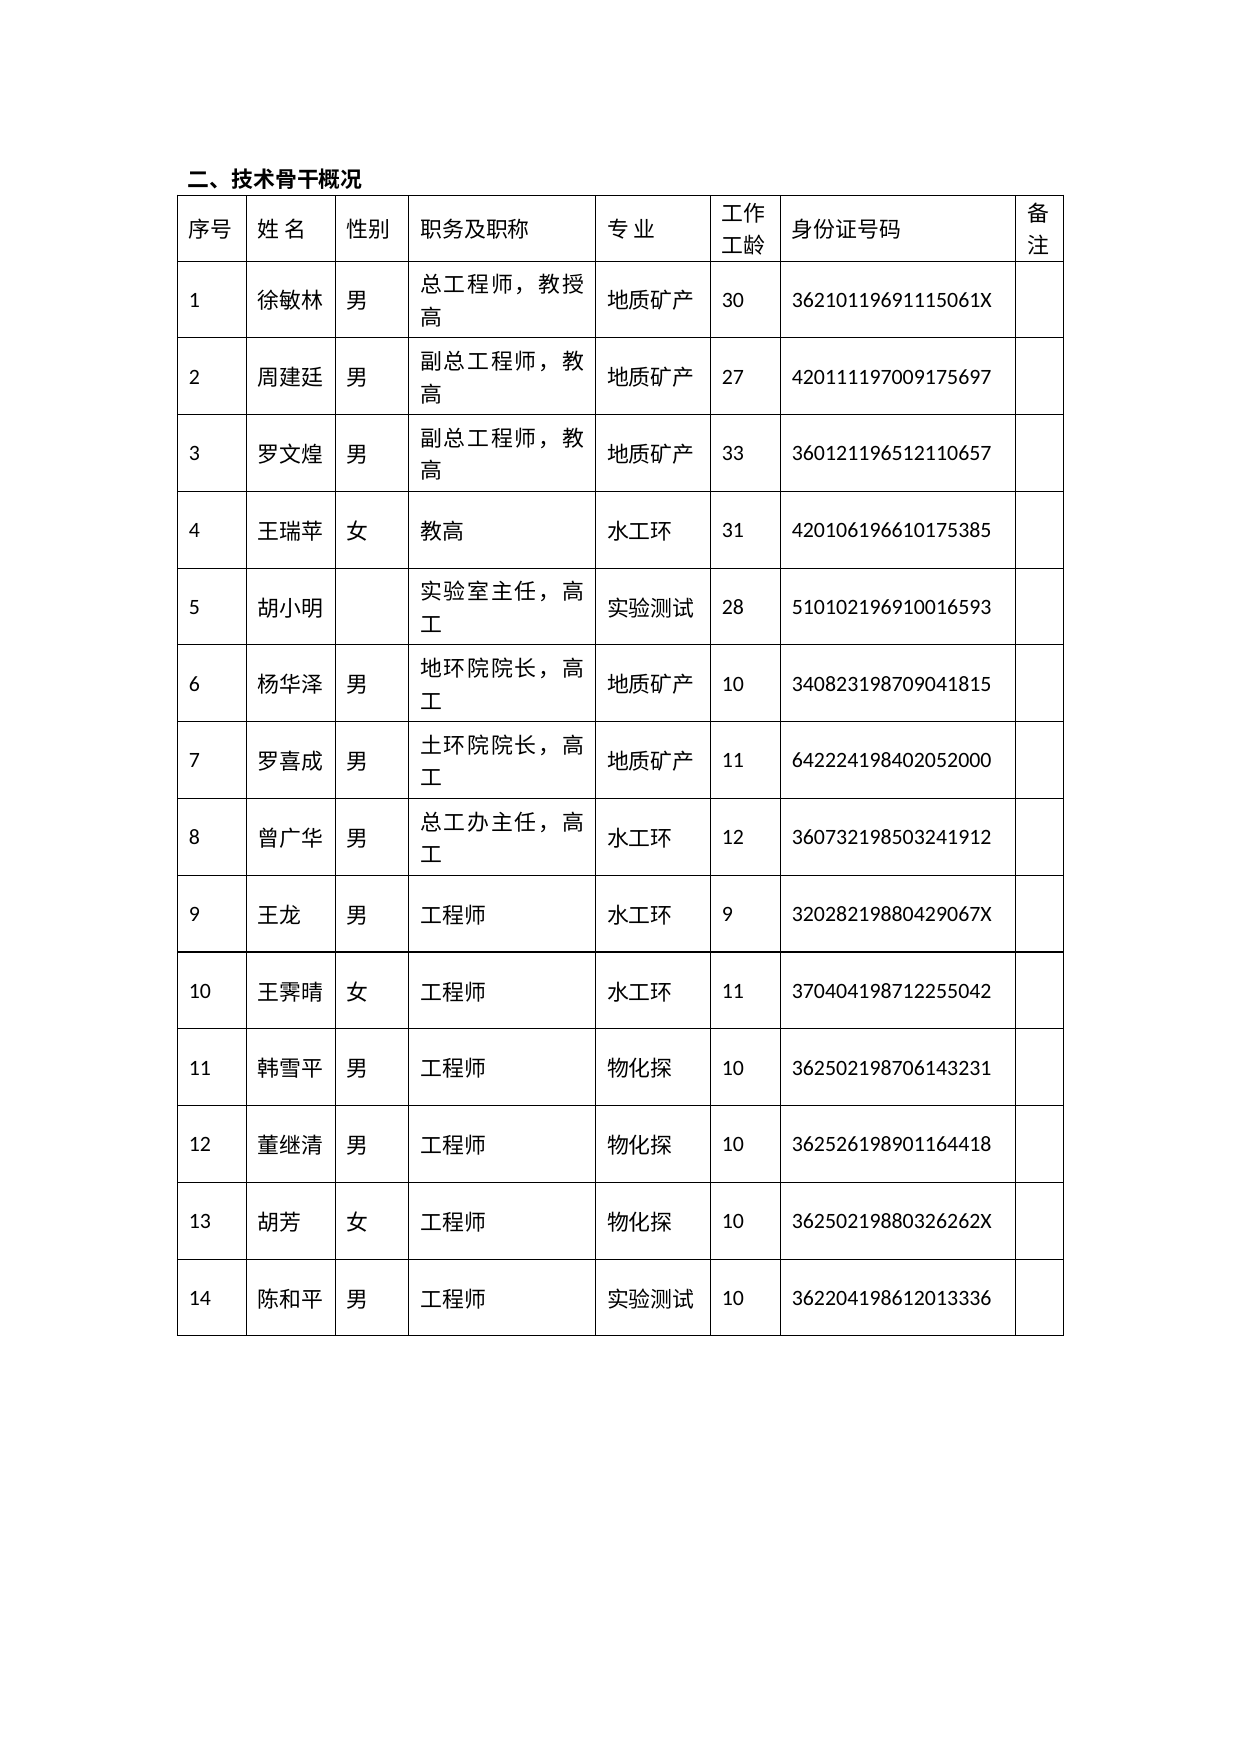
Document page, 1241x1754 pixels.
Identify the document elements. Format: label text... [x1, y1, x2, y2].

table_cell 4 [178, 492, 246, 568]
table_cell 总工程师，教授高 [409, 262, 595, 337]
table_cell 陈和平 [247, 1260, 335, 1335]
table_cell 28 [711, 569, 780, 644]
table_cell 男 [336, 722, 408, 798]
table_cell 男 [336, 1106, 408, 1182]
table_cell 副总工程师，教高 [409, 338, 595, 414]
table_cell 11 [711, 953, 780, 1028]
table_header 备注 [1016, 196, 1063, 261]
table_cell 10 [711, 1106, 780, 1182]
table_cell [1016, 415, 1063, 491]
table_cell 水工环 [596, 492, 710, 568]
table_cell 12 [711, 799, 780, 875]
table_cell 实验测试 [596, 569, 710, 644]
table_cell 徐敏林 [247, 262, 335, 337]
table_cell 工程师 [409, 953, 595, 1028]
table_cell 36210119691115061X [781, 262, 1015, 337]
table_cell 王瑞苹 [247, 492, 335, 568]
table_cell 男 [336, 1029, 408, 1105]
table_cell 5 [178, 569, 246, 644]
table_cell 36250219880326262X [781, 1183, 1015, 1258]
table_cell 6 [178, 645, 246, 721]
table_cell 10 [711, 1029, 780, 1105]
table_cell 362204198612013336 [781, 1260, 1015, 1335]
table_cell 27 [711, 338, 780, 414]
table_cell 罗喜成 [247, 722, 335, 798]
table_cell [1016, 338, 1063, 414]
table_cell 物化探 [596, 1029, 710, 1105]
table_cell 水工环 [596, 876, 710, 951]
table_cell 曾广华 [247, 799, 335, 875]
table_cell 实验室主任，高工 [409, 569, 595, 644]
table_header 姓 名 [247, 196, 335, 261]
table_cell [1016, 262, 1063, 337]
table_cell 女 [336, 953, 408, 1028]
table_cell [1016, 1106, 1063, 1182]
table_cell [1016, 645, 1063, 721]
table_header 性别 [336, 196, 408, 261]
table_cell 1 [178, 262, 246, 337]
table_cell 物化探 [596, 1183, 710, 1258]
table_cell 370404198712255042 [781, 953, 1015, 1028]
table_cell 韩雪平 [247, 1029, 335, 1105]
table_cell 男 [336, 645, 408, 721]
table_cell 男 [336, 876, 408, 951]
table_cell 3 [178, 415, 246, 491]
table_cell 340823198709041815 [781, 645, 1015, 721]
table_cell 工程师 [409, 1183, 595, 1258]
table_cell 地质矿产 [596, 645, 710, 721]
table_cell 周建廷 [247, 338, 335, 414]
table_cell 13 [178, 1183, 246, 1258]
table_cell 362502198706143231 [781, 1029, 1015, 1105]
table_header 专 业 [596, 196, 710, 261]
table_cell 31 [711, 492, 780, 568]
table_cell 工程师 [409, 876, 595, 951]
table_cell 10 [711, 1260, 780, 1335]
table_cell 420111197009175697 [781, 338, 1015, 414]
table_cell 8 [178, 799, 246, 875]
table_cell 9 [178, 876, 246, 951]
table_cell 物化探 [596, 1106, 710, 1182]
table_cell 董继清 [247, 1106, 335, 1182]
table_cell 水工环 [596, 799, 710, 875]
table_header 职务及职称 [409, 196, 595, 261]
table_cell 工程师 [409, 1106, 595, 1182]
table_cell 360732198503241912 [781, 799, 1015, 875]
table_cell 地质矿产 [596, 338, 710, 414]
table_cell 工程师 [409, 1029, 595, 1105]
table_cell 地质矿产 [596, 722, 710, 798]
table_cell 罗文煌 [247, 415, 335, 491]
table_cell 642224198402052000 [781, 722, 1015, 798]
table_cell 11 [711, 722, 780, 798]
table_cell [1016, 1183, 1063, 1258]
table_cell [1016, 492, 1063, 568]
table_cell 男 [336, 415, 408, 491]
table_cell 地质矿产 [596, 415, 710, 491]
table_cell 女 [336, 492, 408, 568]
table_cell 土环院院长，高工 [409, 722, 595, 798]
table_cell 教高 [409, 492, 595, 568]
table_header 身份证号码 [781, 196, 1015, 261]
table_cell 10 [711, 645, 780, 721]
table_cell 地质矿产 [596, 262, 710, 337]
table_cell 男 [336, 799, 408, 875]
table_cell 14 [178, 1260, 246, 1335]
text 二、技术骨干概况 [187, 162, 1053, 194]
table_cell [1016, 876, 1063, 951]
table_cell 王霁晴 [247, 953, 335, 1028]
table_header 序号 [178, 196, 246, 261]
table_cell 420106196610175385 [781, 492, 1015, 568]
table_cell 10 [711, 1183, 780, 1258]
table_cell [1016, 953, 1063, 1028]
table_cell 王龙 [247, 876, 335, 951]
table_cell 女 [336, 1183, 408, 1258]
table_cell [1016, 799, 1063, 875]
table_cell 男 [336, 338, 408, 414]
table_cell 胡小明 [247, 569, 335, 644]
table_cell [1016, 1029, 1063, 1105]
table_cell 362526198901164418 [781, 1106, 1015, 1182]
table_cell [1016, 569, 1063, 644]
table_cell 33 [711, 415, 780, 491]
table_cell 32028219880429067X [781, 876, 1015, 951]
table_cell 杨华泽 [247, 645, 335, 721]
table_cell 水工环 [596, 953, 710, 1028]
table_cell 7 [178, 722, 246, 798]
table_cell 360121196512110657 [781, 415, 1015, 491]
table_cell 胡芳 [247, 1183, 335, 1258]
table_cell 总工办主任，高工 [409, 799, 595, 875]
table_cell 2 [178, 338, 246, 414]
table_cell 510102196910016593 [781, 569, 1015, 644]
table_cell 男 [336, 262, 408, 337]
table_cell [1016, 1260, 1063, 1335]
table_cell [336, 569, 408, 644]
table_cell 10 [178, 953, 246, 1028]
table_cell 地环院院长，高工 [409, 645, 595, 721]
table_cell 男 [336, 1260, 408, 1335]
table_cell 9 [711, 876, 780, 951]
table_cell 工程师 [409, 1260, 595, 1335]
table_header 工作 工龄 [711, 196, 780, 261]
table_cell [1016, 722, 1063, 798]
table_cell 副总工程师，教高 [409, 415, 595, 491]
table_cell 12 [178, 1106, 246, 1182]
table_cell 30 [711, 262, 780, 337]
table_cell 实验测试 [596, 1260, 710, 1335]
table_cell 11 [178, 1029, 246, 1105]
